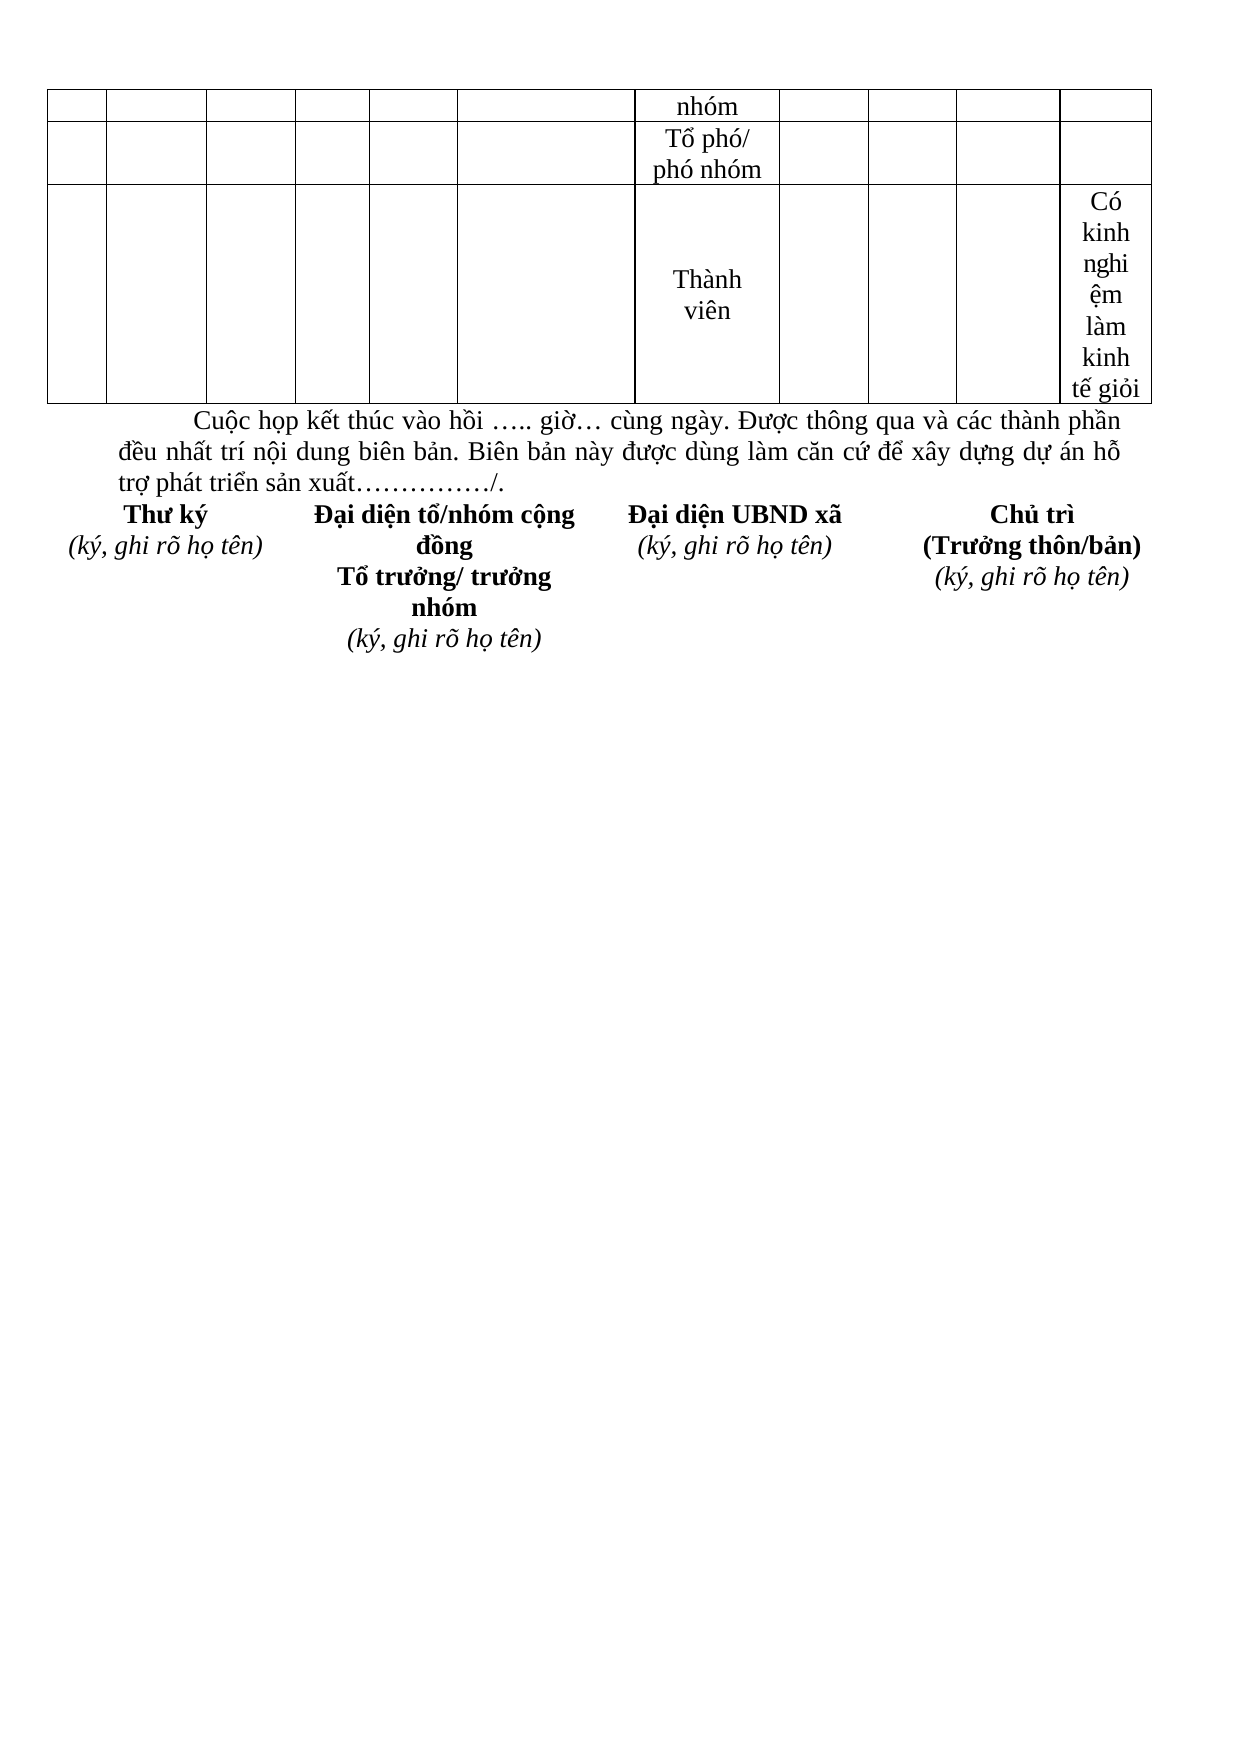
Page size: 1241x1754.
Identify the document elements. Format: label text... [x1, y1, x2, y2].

table_cell [107, 90, 206, 121]
table_cell [370, 185, 457, 403]
table_header Đại diện UBND xã (ký, ghi rõ họ tên) [590, 498, 880, 653]
table_cell [48, 90, 106, 121]
table_cell [370, 90, 457, 121]
table_header Đại diện tổ/nhóm cộng đồng Tổ trưởng/ trưởng nhóm (ký, ghi rõ họ tên) [298, 498, 590, 653]
table_cell [107, 122, 206, 184]
table_cell [869, 185, 956, 403]
table_header Chủ trì (Trưởng thôn/bản) (ký, ghi rõ họ tên) [880, 498, 1184, 653]
table_cell [107, 185, 206, 403]
table_cell [48, 185, 106, 403]
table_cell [636, 90, 779, 121]
table_cell [957, 122, 1059, 184]
table_cell [1061, 122, 1151, 184]
table_cell [207, 185, 295, 403]
table_header Thư ký (ký, ghi rõ họ tên) [33, 498, 298, 653]
table_cell [780, 185, 868, 403]
table_cell [957, 185, 1059, 403]
table_cell Tổ phó/ phó nhóm [636, 122, 779, 184]
table_cell [296, 185, 369, 403]
text Cuộc họp kết thúc vào hồi ….. giờ… cùng ngày. Được thông qua và các thành phần đều nhất trí nội dung biên bản. Biên bản này được dùng làm căn cứ để xây dựng dự án hỗ trợ phát triển sản xuất……………/. [118, 404, 1122, 498]
table_cell [869, 90, 956, 121]
table_cell [869, 122, 956, 184]
table_cell Có kinh nghiệm làm kinh tế giỏi [1061, 185, 1151, 403]
table_cell [1061, 90, 1151, 121]
table_cell [780, 90, 868, 121]
table_cell [957, 90, 1059, 121]
table_cell [296, 90, 369, 121]
table_cell [296, 122, 369, 184]
table_cell [207, 90, 295, 121]
table_cell [458, 122, 634, 184]
table_cell Thành viên [636, 185, 779, 403]
table_cell [370, 122, 457, 184]
table_cell [458, 90, 634, 121]
table_cell [207, 122, 295, 184]
table_cell [458, 185, 634, 403]
table_cell [780, 122, 868, 184]
table_cell [48, 122, 106, 184]
